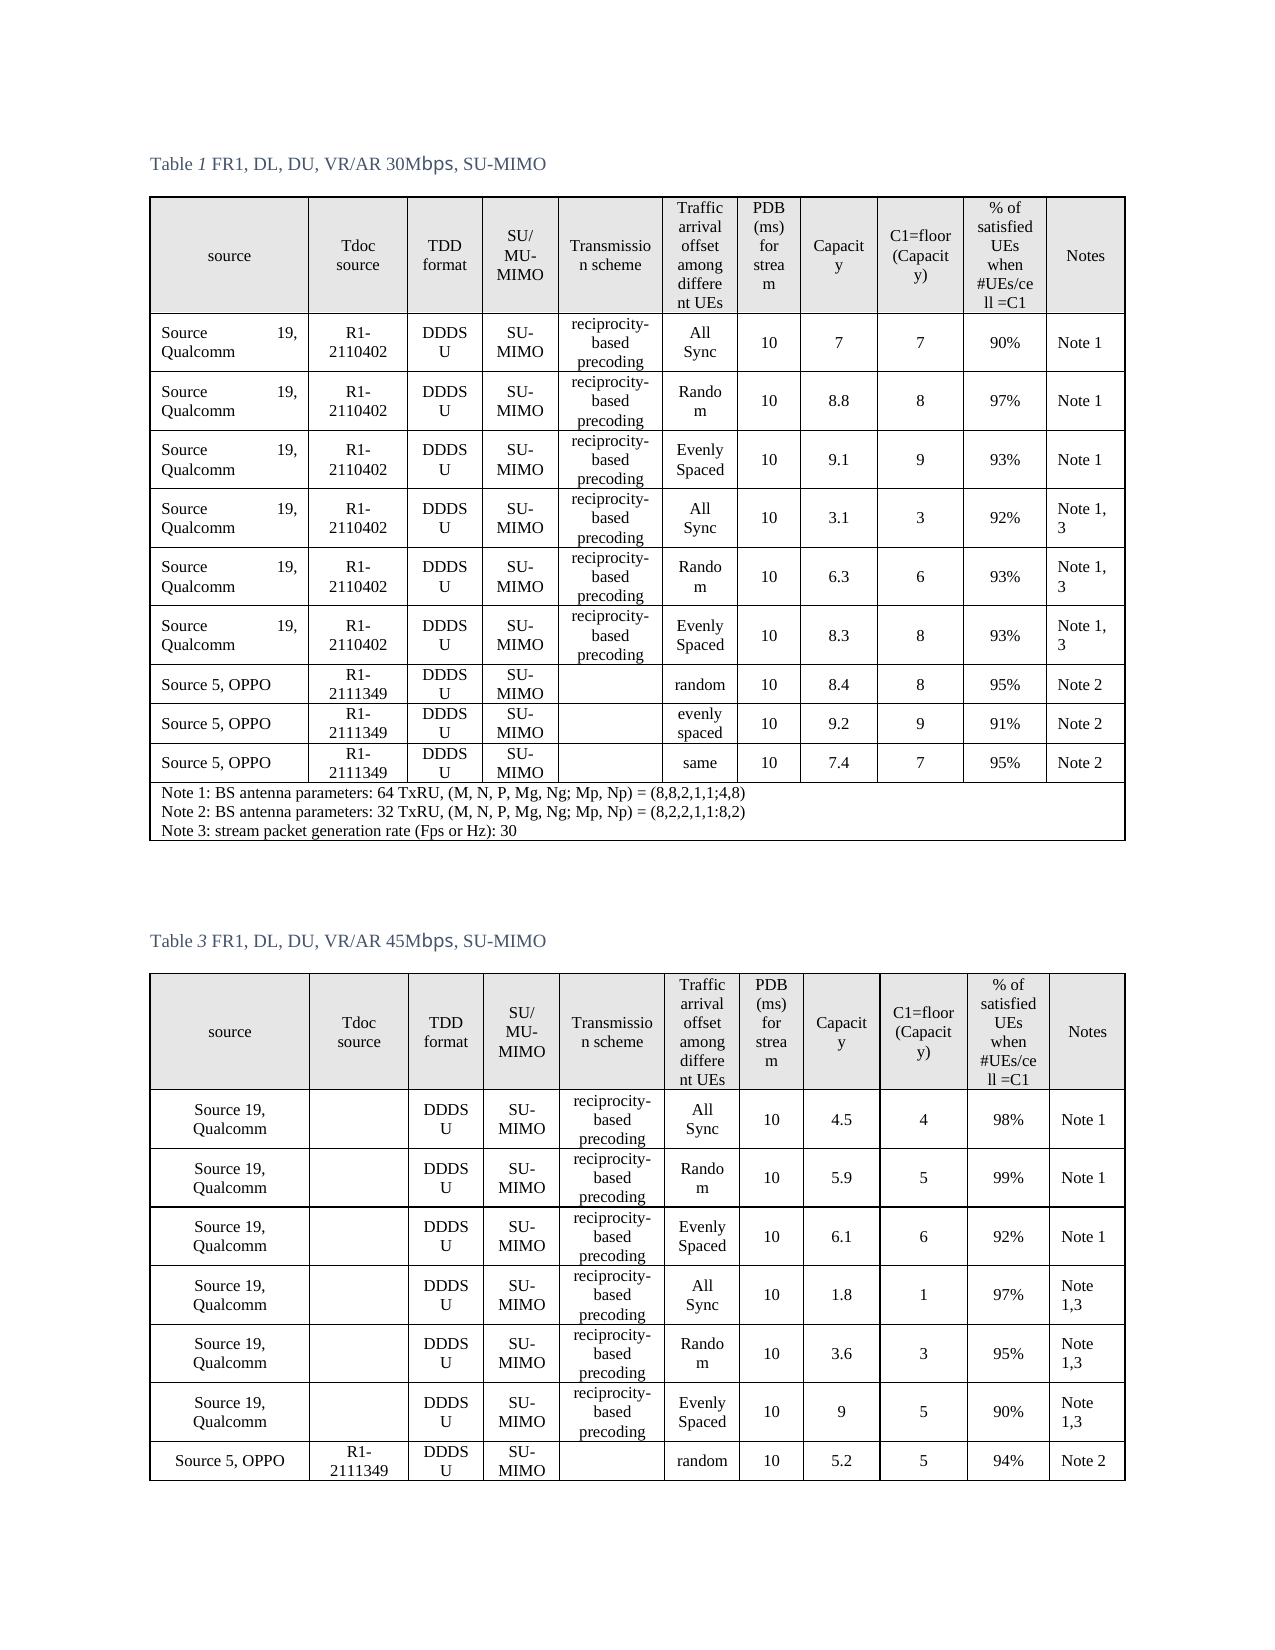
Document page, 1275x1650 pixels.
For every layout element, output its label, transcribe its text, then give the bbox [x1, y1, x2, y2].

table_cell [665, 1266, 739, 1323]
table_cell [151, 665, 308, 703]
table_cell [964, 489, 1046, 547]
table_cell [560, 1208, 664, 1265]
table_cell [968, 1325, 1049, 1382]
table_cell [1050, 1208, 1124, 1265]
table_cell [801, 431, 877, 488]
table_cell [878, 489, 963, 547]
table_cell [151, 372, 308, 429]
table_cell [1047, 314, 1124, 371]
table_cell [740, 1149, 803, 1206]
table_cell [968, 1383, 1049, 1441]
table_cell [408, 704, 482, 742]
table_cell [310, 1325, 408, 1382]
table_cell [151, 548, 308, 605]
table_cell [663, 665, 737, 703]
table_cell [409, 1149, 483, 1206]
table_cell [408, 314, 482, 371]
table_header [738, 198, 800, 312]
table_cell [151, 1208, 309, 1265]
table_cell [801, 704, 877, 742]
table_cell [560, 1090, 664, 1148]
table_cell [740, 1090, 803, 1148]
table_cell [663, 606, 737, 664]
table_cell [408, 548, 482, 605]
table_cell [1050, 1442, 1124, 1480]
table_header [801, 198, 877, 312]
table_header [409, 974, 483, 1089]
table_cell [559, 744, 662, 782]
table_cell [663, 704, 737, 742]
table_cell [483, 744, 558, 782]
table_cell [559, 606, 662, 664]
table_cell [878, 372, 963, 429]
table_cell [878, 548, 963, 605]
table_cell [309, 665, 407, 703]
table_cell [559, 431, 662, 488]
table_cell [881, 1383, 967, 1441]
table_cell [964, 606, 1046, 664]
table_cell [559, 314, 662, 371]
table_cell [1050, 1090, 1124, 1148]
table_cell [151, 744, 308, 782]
text Table 1 FR1, DL, DU, VR/AR 30Mbps, SU-MIMO [150, 150, 1125, 176]
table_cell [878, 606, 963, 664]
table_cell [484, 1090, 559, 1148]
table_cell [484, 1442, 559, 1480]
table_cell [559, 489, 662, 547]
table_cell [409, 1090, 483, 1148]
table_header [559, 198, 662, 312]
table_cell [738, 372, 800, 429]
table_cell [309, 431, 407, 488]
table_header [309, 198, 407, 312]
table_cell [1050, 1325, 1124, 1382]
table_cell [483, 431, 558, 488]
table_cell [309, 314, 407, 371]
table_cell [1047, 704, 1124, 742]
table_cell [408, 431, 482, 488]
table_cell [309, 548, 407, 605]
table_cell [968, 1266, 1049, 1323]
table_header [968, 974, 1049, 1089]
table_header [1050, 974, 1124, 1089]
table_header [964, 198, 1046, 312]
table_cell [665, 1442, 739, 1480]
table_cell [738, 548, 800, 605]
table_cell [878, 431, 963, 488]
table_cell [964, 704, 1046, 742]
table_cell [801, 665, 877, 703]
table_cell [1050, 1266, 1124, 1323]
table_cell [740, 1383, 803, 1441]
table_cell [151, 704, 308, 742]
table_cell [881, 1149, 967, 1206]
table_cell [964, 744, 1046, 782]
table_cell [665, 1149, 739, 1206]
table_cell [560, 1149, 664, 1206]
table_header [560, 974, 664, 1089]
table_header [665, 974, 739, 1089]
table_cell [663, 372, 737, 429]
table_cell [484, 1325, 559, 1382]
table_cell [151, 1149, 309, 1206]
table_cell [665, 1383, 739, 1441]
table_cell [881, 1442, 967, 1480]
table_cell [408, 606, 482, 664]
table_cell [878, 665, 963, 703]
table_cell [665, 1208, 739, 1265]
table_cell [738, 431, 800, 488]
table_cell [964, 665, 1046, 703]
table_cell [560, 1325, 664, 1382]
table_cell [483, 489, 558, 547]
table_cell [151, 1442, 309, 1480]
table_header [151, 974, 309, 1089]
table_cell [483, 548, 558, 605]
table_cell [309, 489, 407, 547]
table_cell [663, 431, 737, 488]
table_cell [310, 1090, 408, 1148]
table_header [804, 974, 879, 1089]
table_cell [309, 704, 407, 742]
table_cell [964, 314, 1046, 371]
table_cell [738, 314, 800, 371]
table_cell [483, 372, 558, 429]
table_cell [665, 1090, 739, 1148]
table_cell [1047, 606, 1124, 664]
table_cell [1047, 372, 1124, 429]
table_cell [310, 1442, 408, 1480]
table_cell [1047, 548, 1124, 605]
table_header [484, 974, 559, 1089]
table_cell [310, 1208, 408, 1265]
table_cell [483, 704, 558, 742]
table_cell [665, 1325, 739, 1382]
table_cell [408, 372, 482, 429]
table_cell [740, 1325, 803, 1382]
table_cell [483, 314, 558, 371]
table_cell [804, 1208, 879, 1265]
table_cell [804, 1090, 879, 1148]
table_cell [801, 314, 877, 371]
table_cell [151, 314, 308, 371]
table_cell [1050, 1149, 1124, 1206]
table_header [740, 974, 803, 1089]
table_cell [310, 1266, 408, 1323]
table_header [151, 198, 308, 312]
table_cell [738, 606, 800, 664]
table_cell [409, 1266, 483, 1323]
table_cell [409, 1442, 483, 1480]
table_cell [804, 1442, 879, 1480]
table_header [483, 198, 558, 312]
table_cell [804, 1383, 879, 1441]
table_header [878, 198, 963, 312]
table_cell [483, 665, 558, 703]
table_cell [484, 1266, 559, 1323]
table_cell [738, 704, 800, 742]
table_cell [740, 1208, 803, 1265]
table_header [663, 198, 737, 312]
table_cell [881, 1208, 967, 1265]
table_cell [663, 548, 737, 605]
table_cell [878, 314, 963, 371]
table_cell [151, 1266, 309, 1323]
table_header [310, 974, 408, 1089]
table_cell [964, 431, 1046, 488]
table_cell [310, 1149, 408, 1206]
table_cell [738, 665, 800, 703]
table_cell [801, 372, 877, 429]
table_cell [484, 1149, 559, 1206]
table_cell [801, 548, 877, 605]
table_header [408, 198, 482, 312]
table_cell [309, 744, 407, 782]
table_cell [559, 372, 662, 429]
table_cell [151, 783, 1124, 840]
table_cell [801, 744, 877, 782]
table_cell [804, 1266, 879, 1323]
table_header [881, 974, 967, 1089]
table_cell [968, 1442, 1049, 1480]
text Table 3 FR1, DL, DU, VR/AR 45Mbps, SU-MIMO [150, 927, 1125, 952]
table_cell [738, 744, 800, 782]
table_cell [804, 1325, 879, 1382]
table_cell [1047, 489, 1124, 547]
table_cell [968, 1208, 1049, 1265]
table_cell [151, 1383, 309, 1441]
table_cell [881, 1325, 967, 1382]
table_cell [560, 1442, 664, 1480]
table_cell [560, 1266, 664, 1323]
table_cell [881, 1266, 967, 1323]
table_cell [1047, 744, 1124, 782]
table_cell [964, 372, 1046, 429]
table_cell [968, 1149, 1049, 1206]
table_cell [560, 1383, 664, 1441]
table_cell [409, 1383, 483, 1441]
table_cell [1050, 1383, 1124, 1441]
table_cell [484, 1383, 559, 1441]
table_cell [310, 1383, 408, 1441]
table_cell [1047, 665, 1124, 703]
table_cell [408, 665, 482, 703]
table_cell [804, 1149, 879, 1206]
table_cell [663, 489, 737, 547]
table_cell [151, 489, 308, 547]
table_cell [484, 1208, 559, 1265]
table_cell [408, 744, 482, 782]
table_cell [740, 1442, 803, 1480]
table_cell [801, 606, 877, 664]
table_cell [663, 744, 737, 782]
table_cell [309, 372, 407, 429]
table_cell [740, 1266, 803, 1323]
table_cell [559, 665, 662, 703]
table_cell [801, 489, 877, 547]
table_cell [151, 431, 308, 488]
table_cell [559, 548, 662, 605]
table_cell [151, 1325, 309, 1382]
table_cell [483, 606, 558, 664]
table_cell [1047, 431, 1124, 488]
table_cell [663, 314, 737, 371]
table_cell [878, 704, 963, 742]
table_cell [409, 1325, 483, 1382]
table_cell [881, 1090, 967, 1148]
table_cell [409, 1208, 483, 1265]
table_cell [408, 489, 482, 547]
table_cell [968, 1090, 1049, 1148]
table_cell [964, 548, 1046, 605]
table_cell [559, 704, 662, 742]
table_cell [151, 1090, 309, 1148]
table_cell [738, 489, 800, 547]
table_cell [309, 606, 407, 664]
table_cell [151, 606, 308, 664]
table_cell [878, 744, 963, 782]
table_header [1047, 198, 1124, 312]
